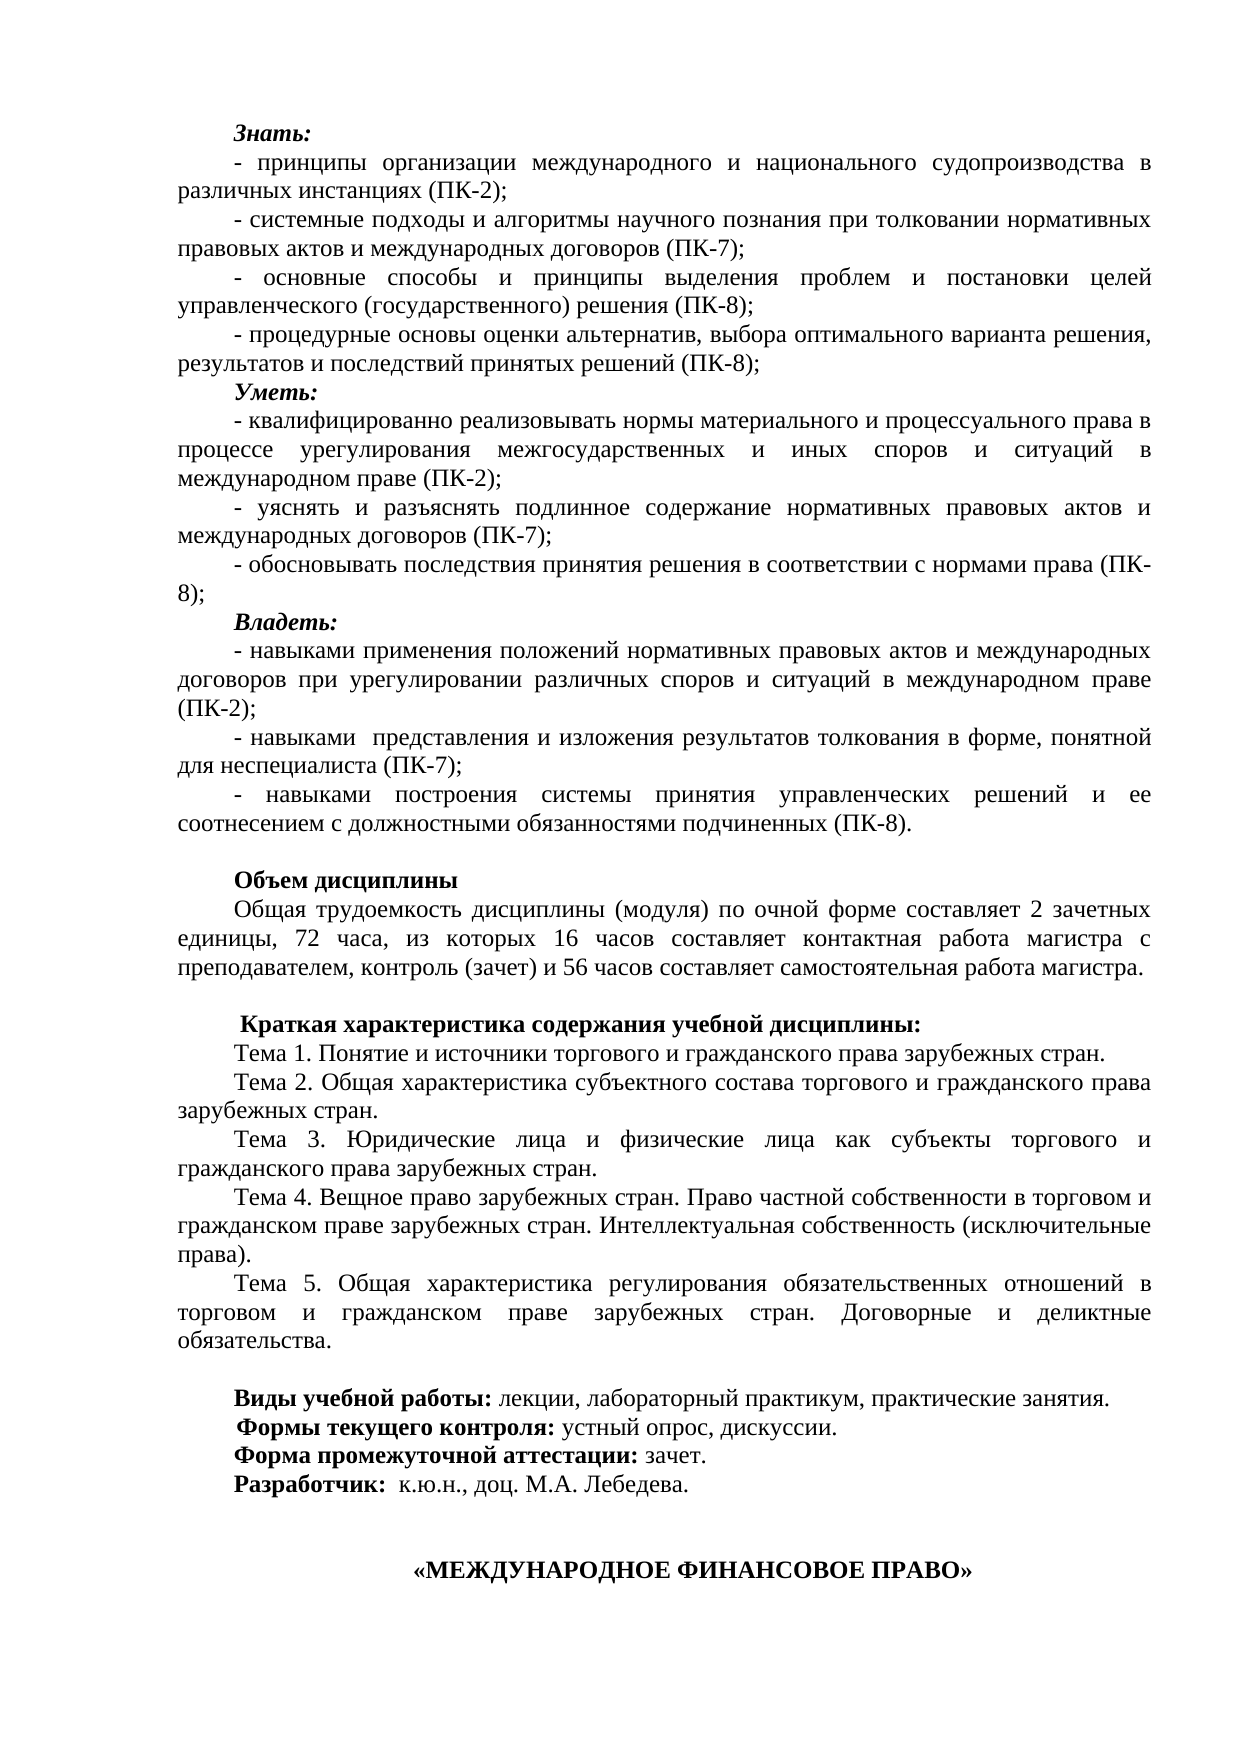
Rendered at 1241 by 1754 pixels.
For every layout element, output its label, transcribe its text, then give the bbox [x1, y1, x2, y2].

text Форма промежуточной аттестации: зачет. [177, 1441, 1152, 1469]
text Общая трудоемкость дисциплины (модуля) по очной форме составляет 2 зачетных единицы, 72 часа, из которых 16 часов составляет контактная работа магистра с преподавателем, контроль (зачет) и 56 часов составляет самостоятельная работа магистра. [177, 894, 1152, 981]
text Тема 2. Общая характеристика субъектного состава торгового и гражданского права зарубежных стран. [177, 1067, 1152, 1124]
text Тема 5. Общая характеристика регулирования обязательственных отношений в торговом и гражданском праве зарубежных стран. Договорные и деликтные обязательства. [177, 1268, 1152, 1354]
text Знать: [177, 118, 1152, 147]
text - основные способы и принципы выделения проблем и постановки целей управленческого (государственного) решения (ПК-8); [177, 262, 1152, 319]
text - системные подходы и алгоритмы научного познания при толковании нормативных правовых актов и международных договоров (ПК-7); [177, 204, 1152, 262]
text Тема 3. Юридические лица и физические лица как субъекты торгового и гражданского права зарубежных стран. [177, 1124, 1152, 1182]
text - уяснять и разъяснять подлинное содержание нормативных правовых актов и международных договоров (ПК-7); [177, 492, 1152, 549]
text - процедурные основы оценки альтернатив, выбора оптимального варианта решения, результатов и последствий принятых решений (ПК-8); [177, 319, 1152, 377]
text - навыками представления и изложения результатов толкования в форме, понятной для неспециалиста (ПК-7); [177, 722, 1152, 779]
text - обосновывать последствия принятия решения в соответствии с нормами права (ПК-8); [177, 549, 1152, 607]
text - принципы организации международного и национального судопроизводства в различных инстанциях (ПК-2); [177, 147, 1152, 204]
text Тема 1. Понятие и источники торгового и гражданского права зарубежных стран. [177, 1038, 1152, 1067]
text Формы текущего контроля: устный опрос, дискуссии. [177, 1412, 1152, 1441]
text - навыками построения системы принятия управленческих решений и ее соотнесением с должностными обязанностями подчиненных (ПК-8). [177, 779, 1152, 837]
text Краткая характеристика содержания учебной дисциплины: [177, 1009, 1152, 1038]
text Тема 4. Вещное право зарубежных стран. Право частной собственности в торговом и гражданском праве зарубежных стран. Интеллектуальная собственность (исключительные права). [177, 1182, 1152, 1268]
text Виды учебной работы: лекции, лабораторный практикум, практические занятия. [177, 1383, 1152, 1412]
text - навыками применения положений нормативных правовых актов и международных договоров при урегулировании различных споров и ситуаций в международном праве (ПК-2); [177, 636, 1152, 722]
text Владеть: [177, 607, 1152, 636]
text - квалифицированно реализовывать нормы материального и процессуального права в процессе урегулирования межгосударственных и иных споров и ситуаций в международном праве (ПК-2); [177, 406, 1152, 492]
text Объем дисциплины [177, 866, 1152, 894]
text Разработчик: к.ю.н., доц. М.А. Лебедева. [177, 1469, 1152, 1498]
text «МЕЖДУНАРОДНОЕ ФИНАНСОВОЕ ПРАВО» [177, 1556, 1152, 1584]
text Уметь: [177, 377, 1152, 406]
